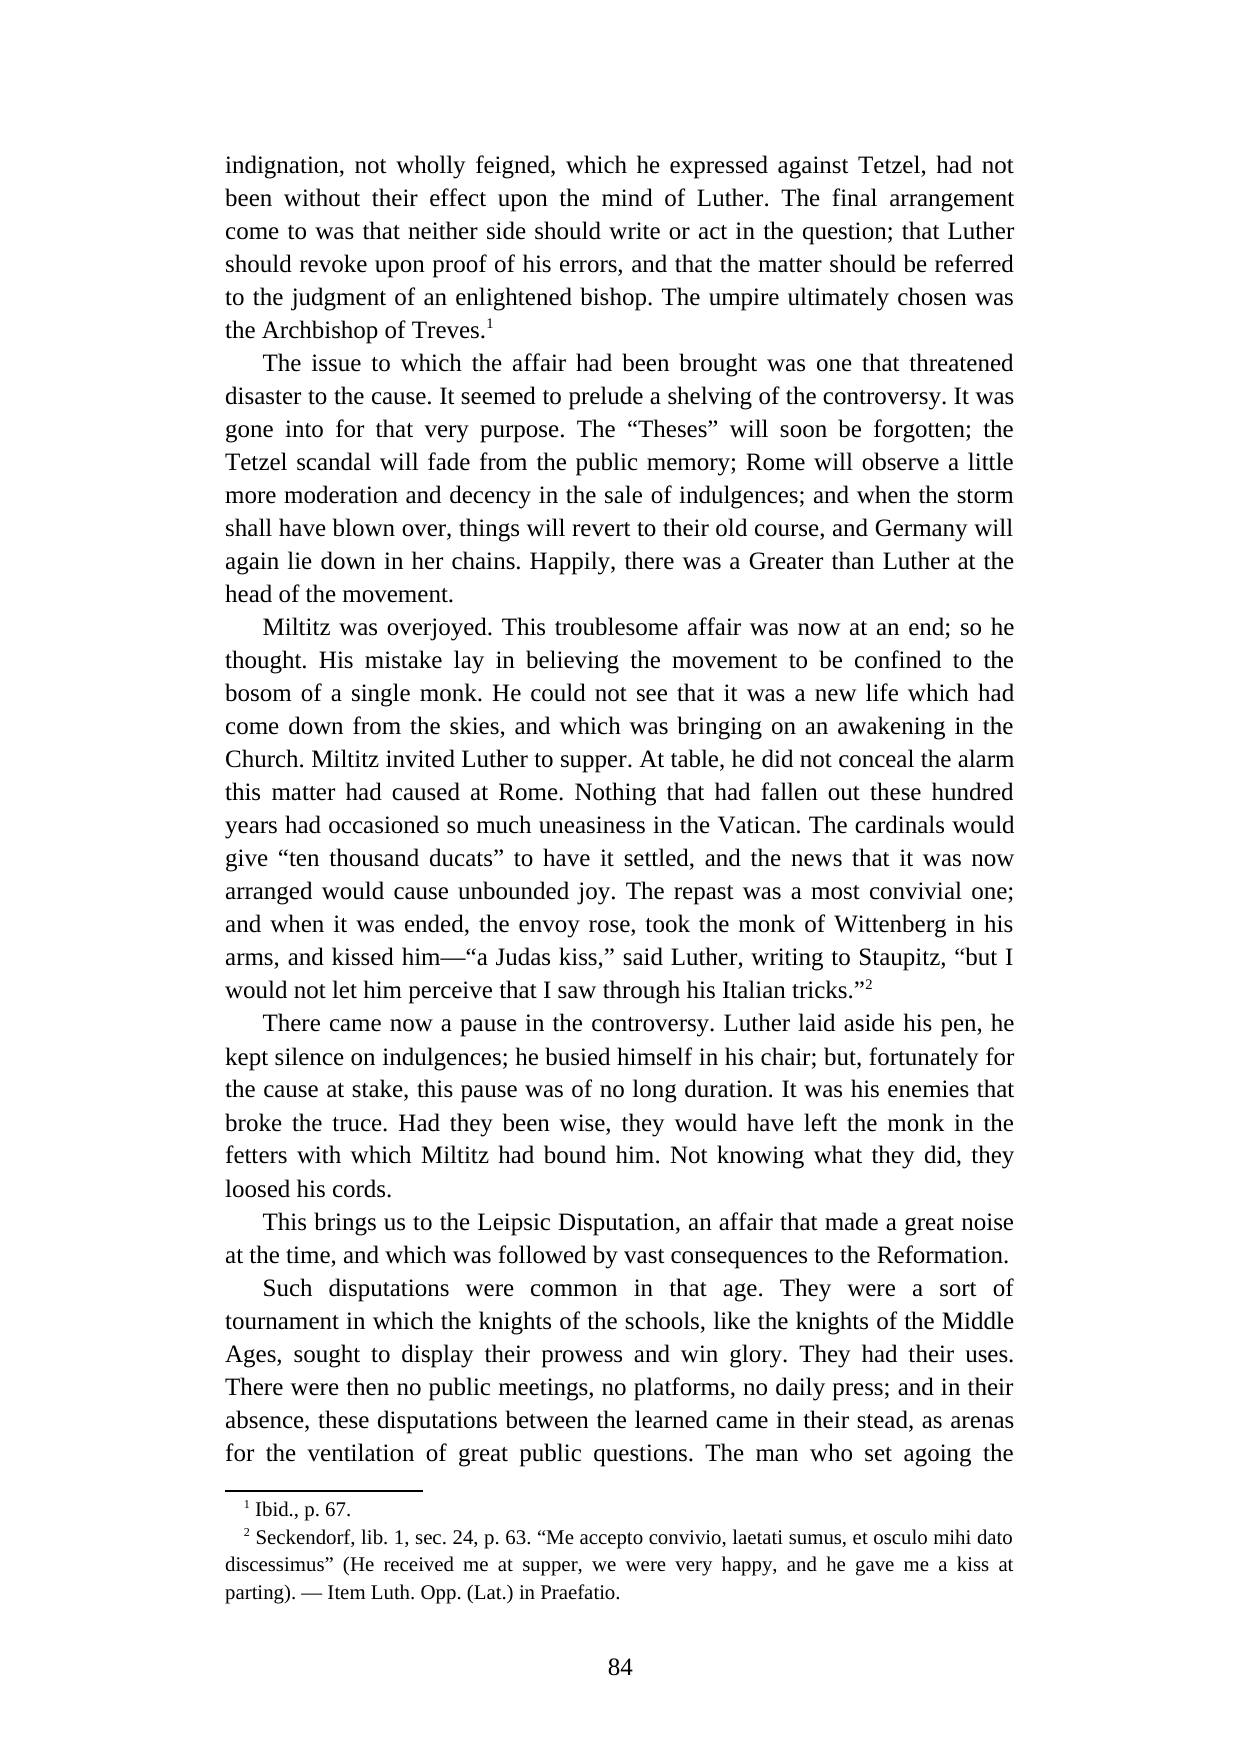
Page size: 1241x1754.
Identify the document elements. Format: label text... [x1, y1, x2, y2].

text The issue to which the affair had been brought was one that threatened disaster to the cause. It seemed to prelude a shelving of the controversy. It was gone into for that very purpose. The “Theses” will soon be forgotten; the Tetzel scandal will fade from the public memory; Rome will observe a little more moderation and decency in the sale of indulgences; and when the storm shall have blown over, things will revert to their old course, and Germany will again lie down in her chains. Happily, there was a Greater than Luther at the head of the movement. [225, 348, 1015, 608]
text Miltitz was overjoyed. This troublesome affair was now at an end; so he thought. His mistake lay in believing the movement to be confined to the bosom of a single monk. He could not see that it was a new life which had come down from the skies, and which was bringing on an awakening in the Church. Miltitz invited Luther to supper. At table, he did not conceal the alarm this matter had caused at Rome. Nothing that had fallen out these hundred years had occasioned so much uneasiness in the Vatican. The cardinals would give “ten thousand ducats” to have it settled, and the news that it was now arranged would cause unbounded joy. The repast was a most convivial one; and when it was ended, the envoy rose, took the monk of Wittenberg in his arms, and kissed him—“a Judas kiss,” said Luther, writing to Staupitz, “but I would not let him perceive that I saw through his Italian tricks.” [225, 612, 1015, 1004]
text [225, 150, 1015, 344]
text There came now a pause in the controversy. Luther laid aside his pen, he kept silence on indulgences; he busied himself in his chair; but, fortunately for the cause at stake, this pause was of no long duration. It was his enemies that broke the truce. Had they been wise, they would have left the monk in the fetters with which Miltitz had bound him. Not knowing what they did, they loosed his cords. [225, 1008, 1015, 1202]
text This brings us to the Leipsic Disputation, an affair that made a great noise at the time, and which was followed by vast consequences to the Reformation. [225, 1207, 1015, 1268]
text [225, 1273, 1015, 1467]
